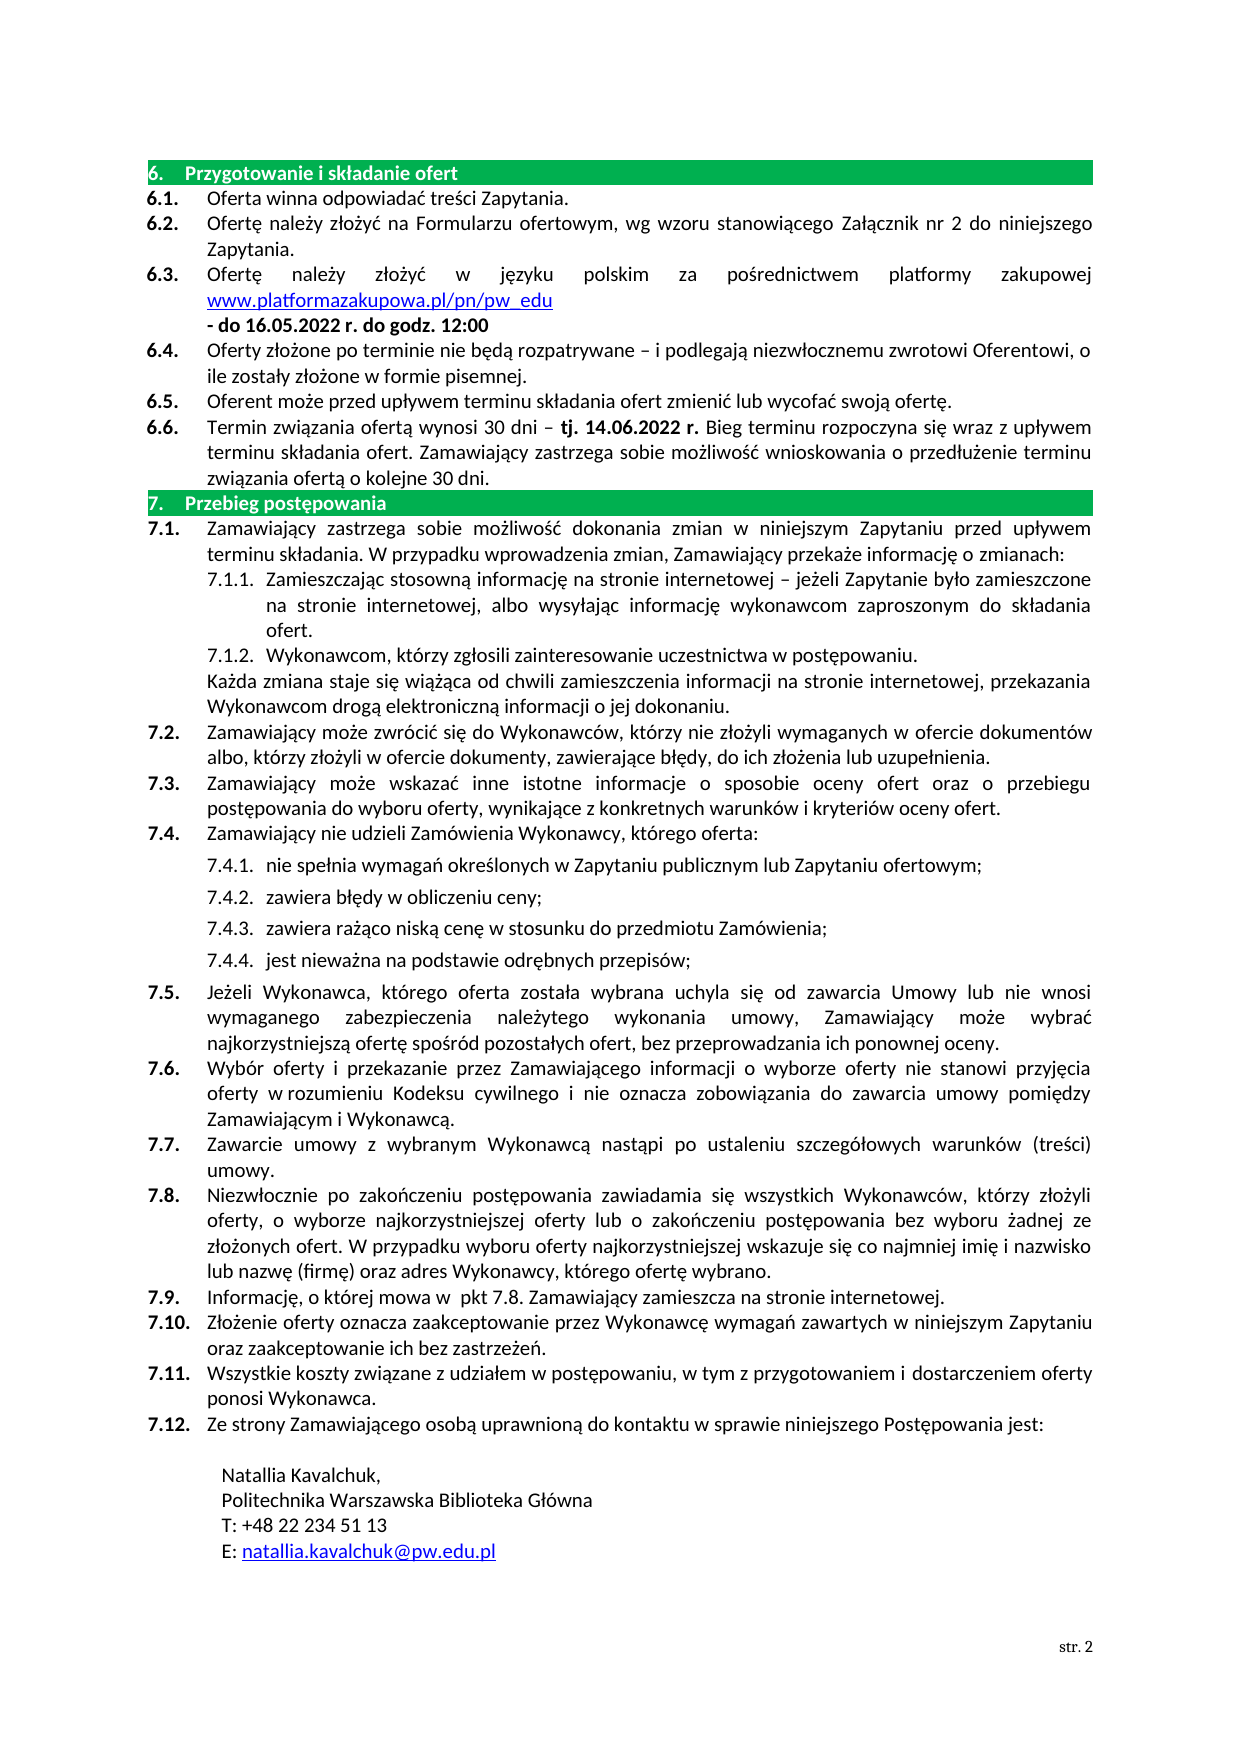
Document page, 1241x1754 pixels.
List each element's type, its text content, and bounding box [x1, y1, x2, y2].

list Jeżeli Wykonawca, którego oferta została wybrana uchyla się od zawarcia Umowy lub nie wnosi wymaganego zabezpieczenia należytego wykonania umowy, Zamawiający może wybrać najkorzystniejszą ofertę spośród pozostałych ofert, bez przeprowadzania ich ponownej oceny. [148, 979, 1093, 1055]
list Oferent może przed upływem terminu składania ofert zmienić lub wycofać swoją ofertę. [162, 388, 1093, 414]
list Oferta winna odpowiadać treści Zapytania. [162, 185, 1093, 211]
list Zamawiający zastrzega sobie możliwość dokonania zmian w niniejszym Zapytaniu przed upływem terminu składania. W przypadku wprowadzenia zmian, Zamawiający przekaże informację o zmianach: [148, 516, 1093, 566]
text Natallia Kavalchuk, [148, 1462, 1093, 1487]
list Przygotowanie i składanie ofert [148, 160, 1093, 185]
text - do 16.05.2022 r. do godz. 12:00 [207, 312, 1093, 338]
list Przebieg postępowania [148, 490, 1093, 516]
list jest nieważna na podstawie odrębnych przepisów; [207, 947, 1093, 973]
list Niezwłocznie po zakończeniu postępowania zawiadamia się wszystkich Wykonawców, którzy złożyli oferty, o wyborze najkorzystniejszej oferty lub o zakończeniu postępowania bez wyboru żadnej ze złożonych ofert. W przypadku wyboru oferty najkorzystniejszej wskazuje się co najmniej imię i nazwisko lub nazwę (firmę) oraz adres Wykonawcy, którego ofertę wybrano. [148, 1182, 1093, 1284]
list Każda zmiana staje się wiążąca od chwili zamieszczenia informacji na stronie internetowej, przekazania Wykonawcom drogą elektroniczną informacji o jej dokonaniu. [148, 668, 1093, 719]
list Zamawiający może zwrócić się do Wykonawców, którzy nie złożyli wymaganych w ofercie dokumentów albo, którzy złożyli w ofercie dokumenty, zawierające błędy, do ich złożenia lub uzupełnienia. [148, 719, 1093, 770]
list Zamawiający nie udzieli Zamówienia Wykonawcy, którego oferta: [148, 821, 1093, 846]
list Zamieszczając stosowną informację na stronie internetowej – jeżeli Zapytanie było zamieszczone na stronie internetowej, albo wysyłając informację wykonawcom zaproszonym do składania ofert. [207, 566, 1093, 643]
list Wybór oferty i przekazanie przez Zamawiającego informacji o wyborze oferty nie stanowi przyjęcia oferty w rozumieniu Kodeksu cywilnego i nie oznacza zobowiązania do zawarcia umowy pomiędzy Zamawiającym i Wykonawcą. [148, 1055, 1093, 1131]
list zawiera błędy w obliczeniu ceny; [207, 884, 1093, 909]
list nie spełnia wymagań określonych w Zapytaniu publicznym lub Zapytaniu ofertowym; [207, 852, 1093, 878]
list Ofertę należy złożyć na Formularzu ofertowym, wg wzoru stanowiącego Załącznik nr 2 do niniejszego Zapytania. [162, 211, 1093, 261]
list Ze strony Zamawiającego osobą uprawnioną do kontaktu w sprawie niniejszego Postępowania jest: [148, 1411, 1093, 1436]
list Informację, o której mowa w pkt 7.8. Zamawiający zamieszcza na stronie internetowej. [148, 1284, 1093, 1309]
list Złożenie oferty oznacza zaakceptowanie przez Wykonawcę wymagań zawartych w niniejszym Zapytaniu oraz zaakceptowanie ich bez zastrzeżeń. [148, 1309, 1093, 1360]
text E: natallia.kavalchuk@pw.edu.pl [148, 1538, 1093, 1563]
text Politechnika Warszawska Biblioteka Główna [148, 1487, 1093, 1513]
list Termin związania ofertą wynosi 30 dni – tj. 14.06.2022 r. Bieg terminu rozpoczyna się wraz z upływem terminu składania ofert. Zamawiający zastrzega sobie możliwość wnioskowania o przedłużenie terminu związania ofertą o kolejne 30 dni. [162, 414, 1093, 490]
list Wykonawcom, którzy zgłosili zainteresowanie uczestnictwa w postępowaniu. [207, 643, 1093, 668]
list Wszystkie koszty związane z udziałem w postępowaniu, w tym z przygotowaniem i dostarczeniem oferty ponosi Wykonawca. [148, 1360, 1093, 1411]
list Oferty złożone po terminie nie będą rozpatrywane – i podlegają niezwłocznemu zwrotowi Oferentowi, o ile zostały złożone w formie pisemnej. [162, 338, 1093, 388]
list Ofertę należy złożyć w języku polskim za pośrednictwem platformy zakupowej www.platformazakupowa.pl/pn/pw_edu [162, 261, 1093, 312]
text T: +48 22 234 51 13 [148, 1513, 1093, 1538]
list Zamawiający może wskazać inne istotne informacje o sposobie oceny ofert oraz o przebiegu postępowania do wyboru oferty, wynikające z konkretnych warunków i kryteriów oceny ofert. [148, 770, 1093, 821]
list Zawarcie umowy z wybranym Wykonawcą nastąpi po ustaleniu szczegółowych warunków (treści) umowy. [148, 1131, 1093, 1182]
list zawiera rażąco niską cenę w stosunku do przedmiotu Zamówienia; [207, 916, 1093, 941]
